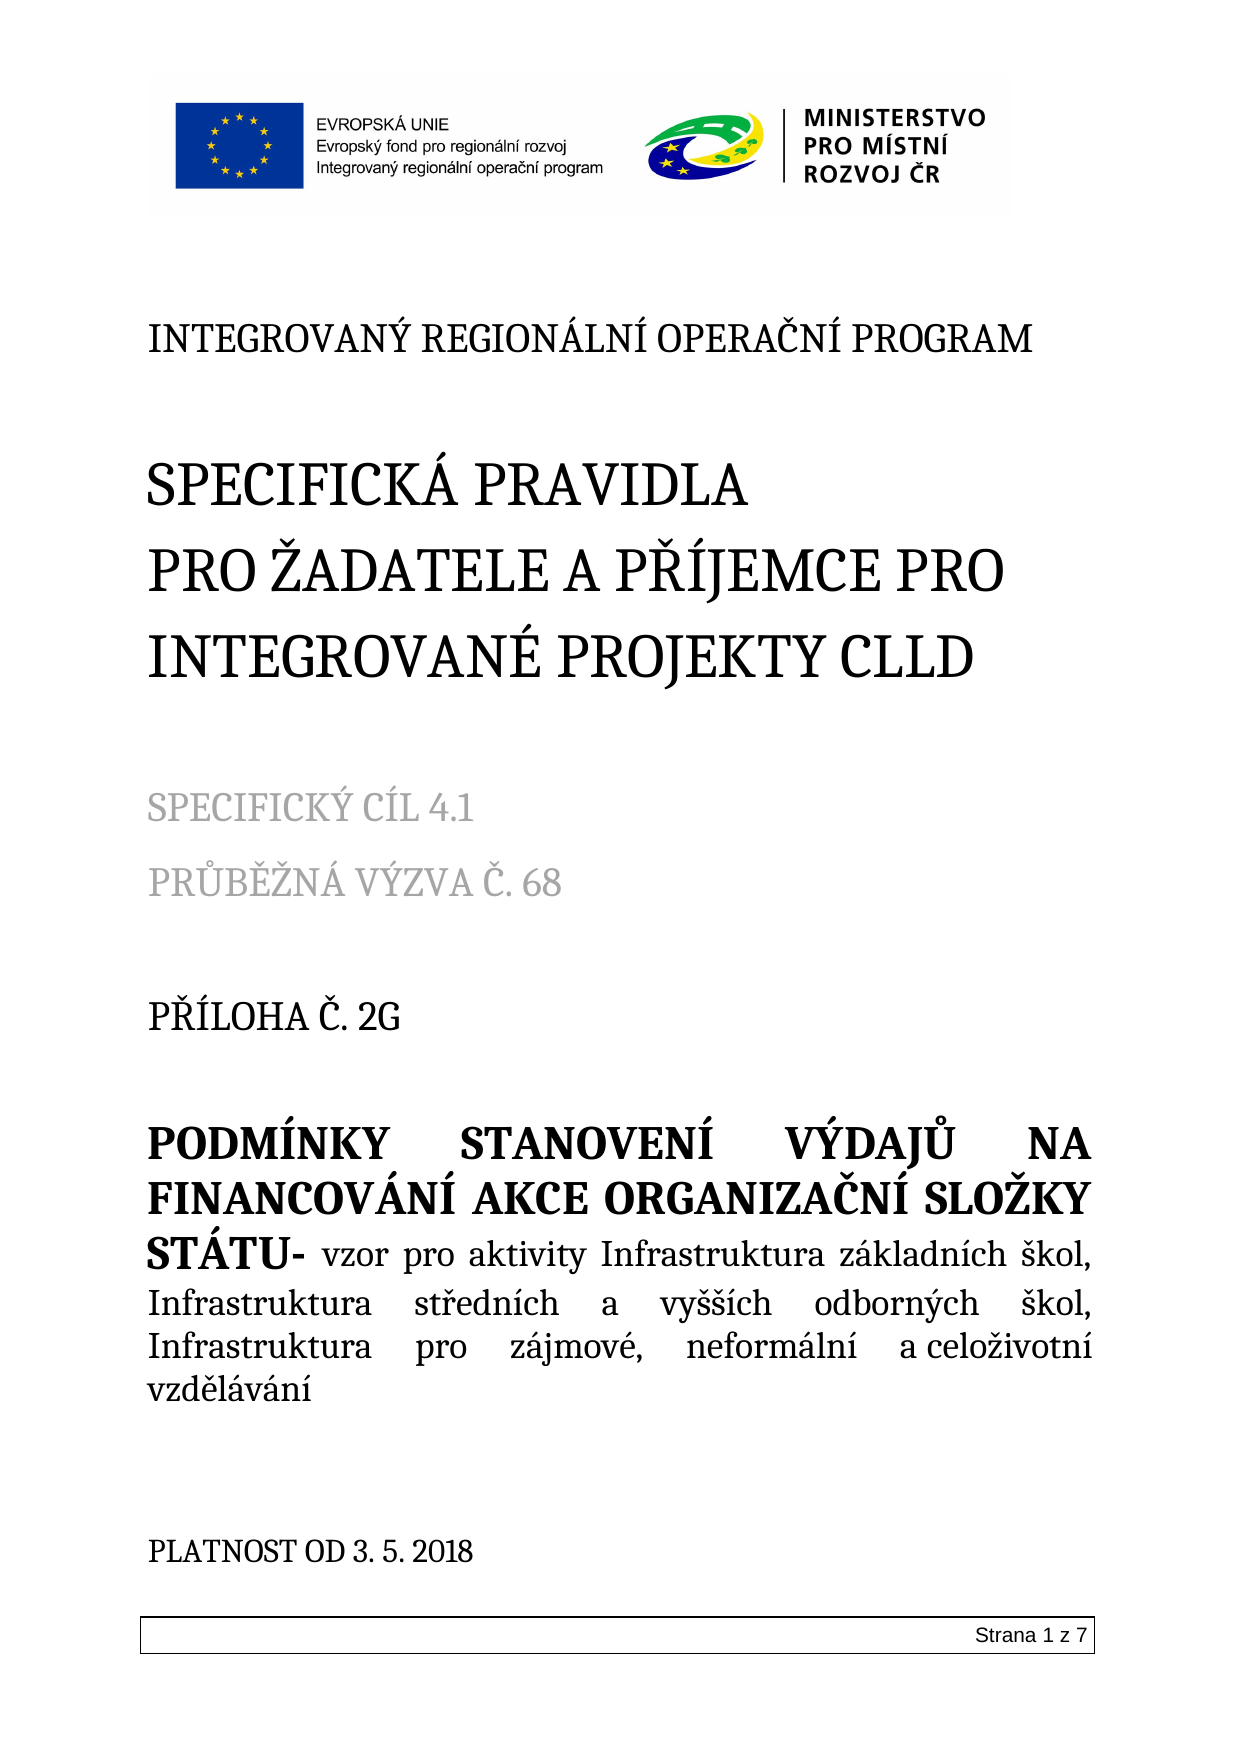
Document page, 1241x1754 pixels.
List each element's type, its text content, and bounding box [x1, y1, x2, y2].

text Podmínky stanovení výdajů na financování akce organizační složky státu- vzor pro aktivity Infrastruktura základních škol, Infrastruktura středních a vyšších odborných škol, Infrastruktura pro zájmové, neformální a celoživotní vzdělávání [148, 1116, 1092, 1411]
text INTEGROVANÝ REGIONÁLNÍ OPERAČNÍ PROGRAM [148, 315, 1092, 363]
text průběžná výzva č. 68 [148, 859, 1092, 907]
text PŘÍLOHA Č. 2G [148, 993, 1092, 1041]
text PRO ŽADATELE A PŘÍJEMCE PRO integrovanÉ projektY CLLD [148, 535, 1092, 693]
picture [147, 73, 1013, 217]
text SPECIFICKÁ PRAVIDLA [148, 449, 1092, 521]
text SPECIFICKÝ CÍL 4.1 [148, 783, 1092, 831]
text pLATNOST OD 3. 5. 2018 [148, 1533, 1092, 1571]
